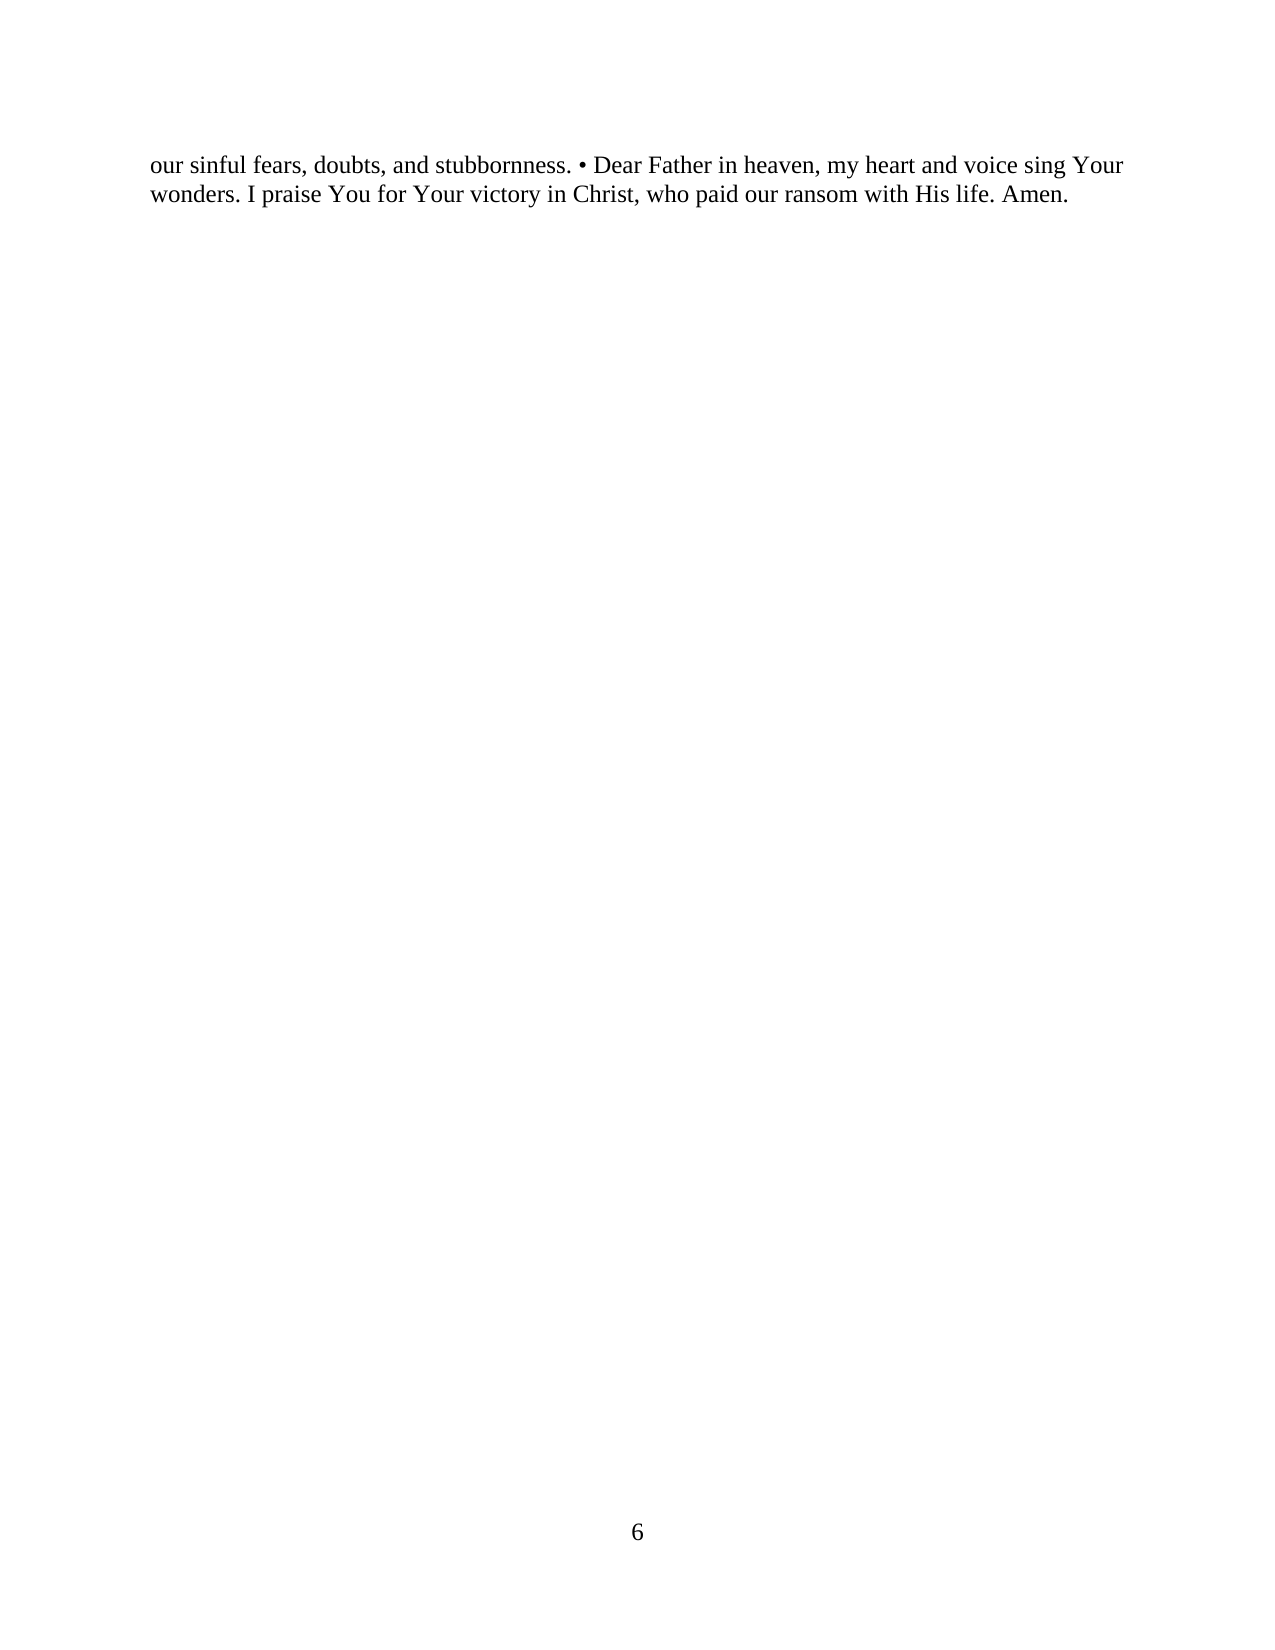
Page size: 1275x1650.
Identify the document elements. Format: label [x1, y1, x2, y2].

text [150, 150, 1125, 207]
